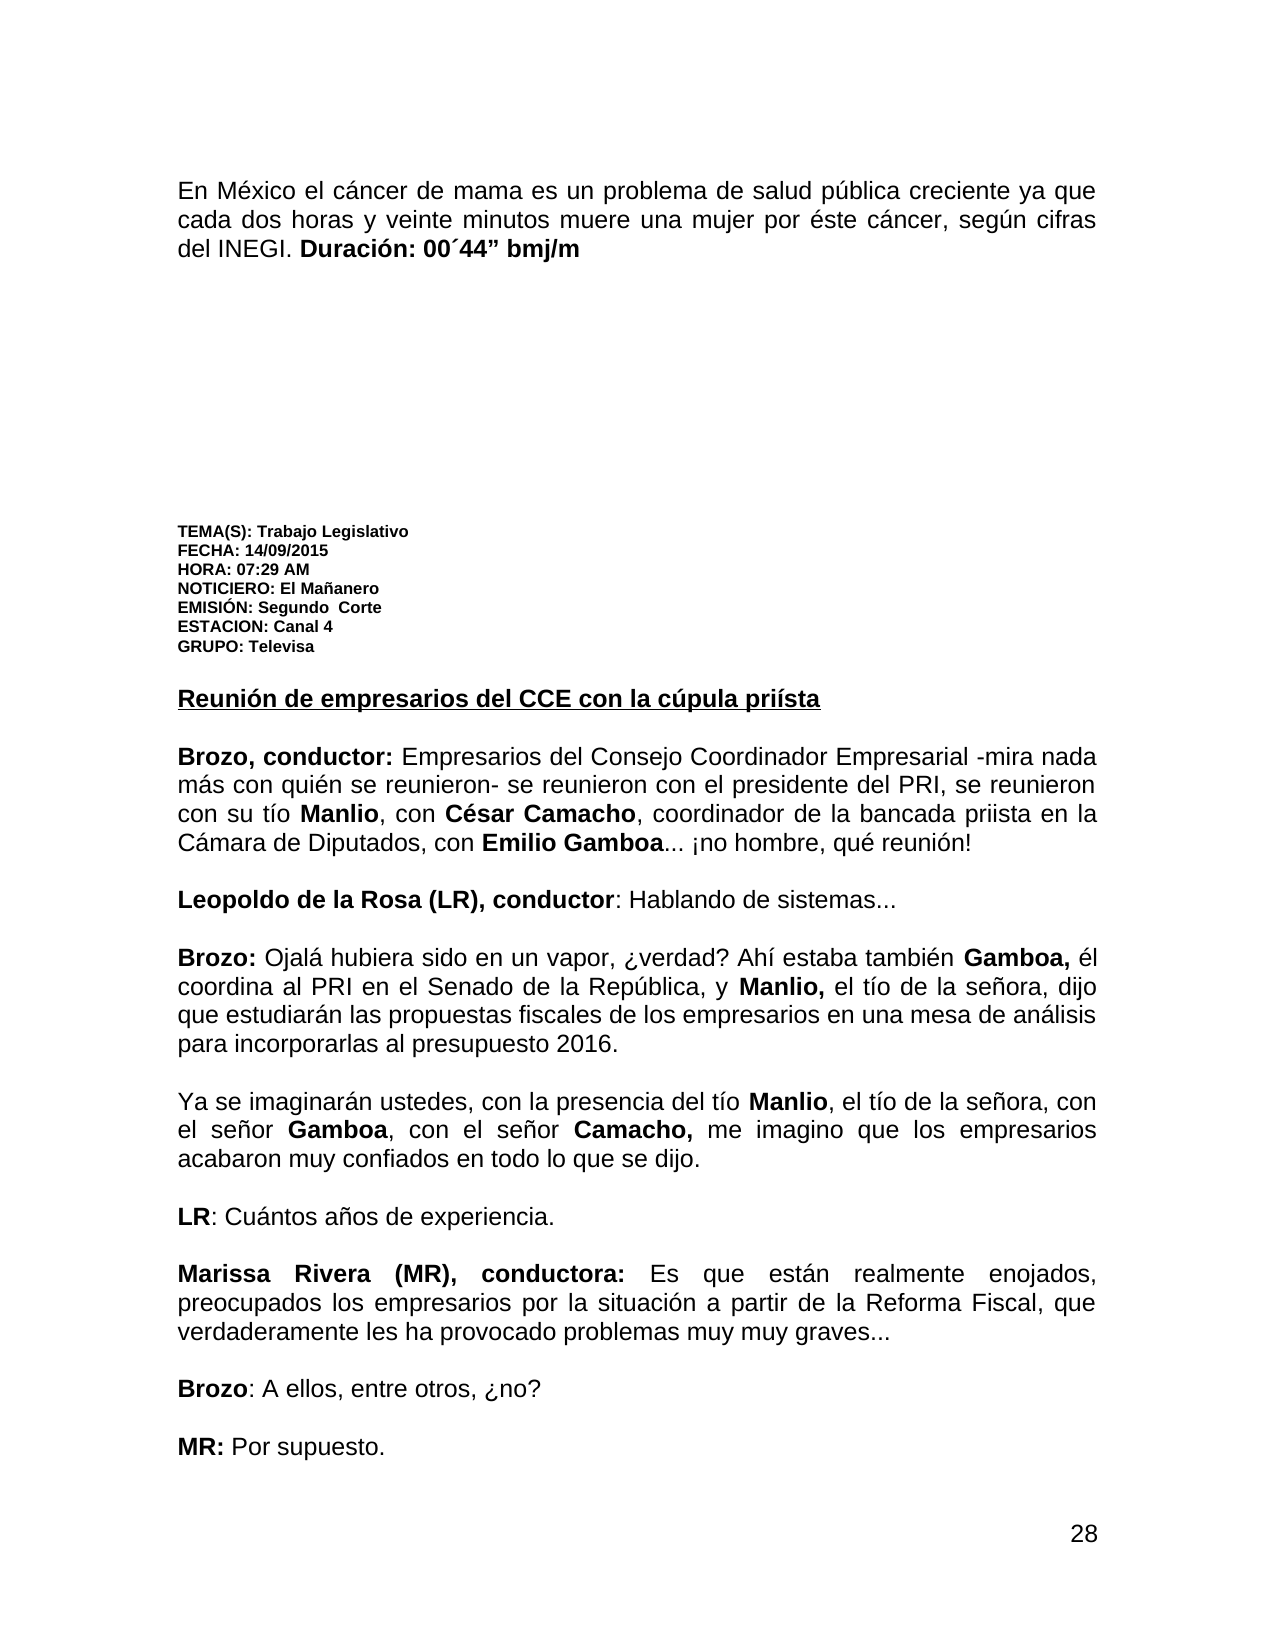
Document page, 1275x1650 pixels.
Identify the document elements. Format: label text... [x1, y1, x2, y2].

text NOTICIERO: El Mañanero [177, 579, 1098, 598]
text GRUPO: Televisa [177, 636, 1098, 656]
text Marissa Rivera (MR), conductora: Es que están realmente enojados, preocupados los empresarios por la situación a partir de la Reforma Fiscal, que verdaderamente les ha provocado problemas muy muy graves... [177, 1259, 1098, 1346]
text TEMA(S): Trabajo Legislativo [177, 521, 1098, 541]
text MR: Por supuesto. [177, 1432, 1098, 1461]
text En México el cáncer de mama es un problema de salud pública creciente ya que cada dos horas y veinte minutos muere una mujer por éste cáncer, según cifras del INEGI. Duración: 00´44” bmj/m [177, 176, 1098, 263]
text Ya se imaginarán ustedes, con la presencia del tío Manlio, el tío de la señora, con el señor Gamboa, con el señor Camacho, me imagino que los empresarios acabaron muy confiados en todo lo que se dijo. [177, 1087, 1098, 1173]
text ESTACION: Canal 4 [177, 617, 1098, 636]
text FECHA: 14/09/2015 [177, 541, 1098, 560]
text Brozo: A ellos, entre otros, ¿no? [177, 1374, 1098, 1403]
text Reunión de empresarios del CCE con la cúpula priísta [177, 684, 1098, 713]
text Leopoldo de la Rosa (LR), conductor: Hablando de sistemas... [177, 886, 1098, 914]
text Brozo: Ojalá hubiera sido en un vapor, ¿verdad? Ahí estaba también Gamboa, él coordina al PRI en el Senado de la República, y Manlio, el tío de la señora, dijo que estudiarán las propuestas fiscales de los empresarios en una mesa de análisis para incorporarlas al presupuesto 2016. [177, 943, 1098, 1058]
text Brozo, conductor: Empresarios del Consejo Coordinador Empresarial -mira nada más con quién se reunieron- se reunieron con el presidente del PRI, se reunieron con su tío Manlio, con César Camacho, coordinador de la bancada priista en la Cámara de Diputados, con Emilio Gamboa... ¡no hombre, qué reunión! [177, 742, 1098, 857]
text LR: Cuántos años de experiencia. [177, 1202, 1098, 1231]
text HORA: 07:29 AM [177, 560, 1098, 579]
text EMISIÓN: Segundo Corte [177, 598, 1098, 617]
